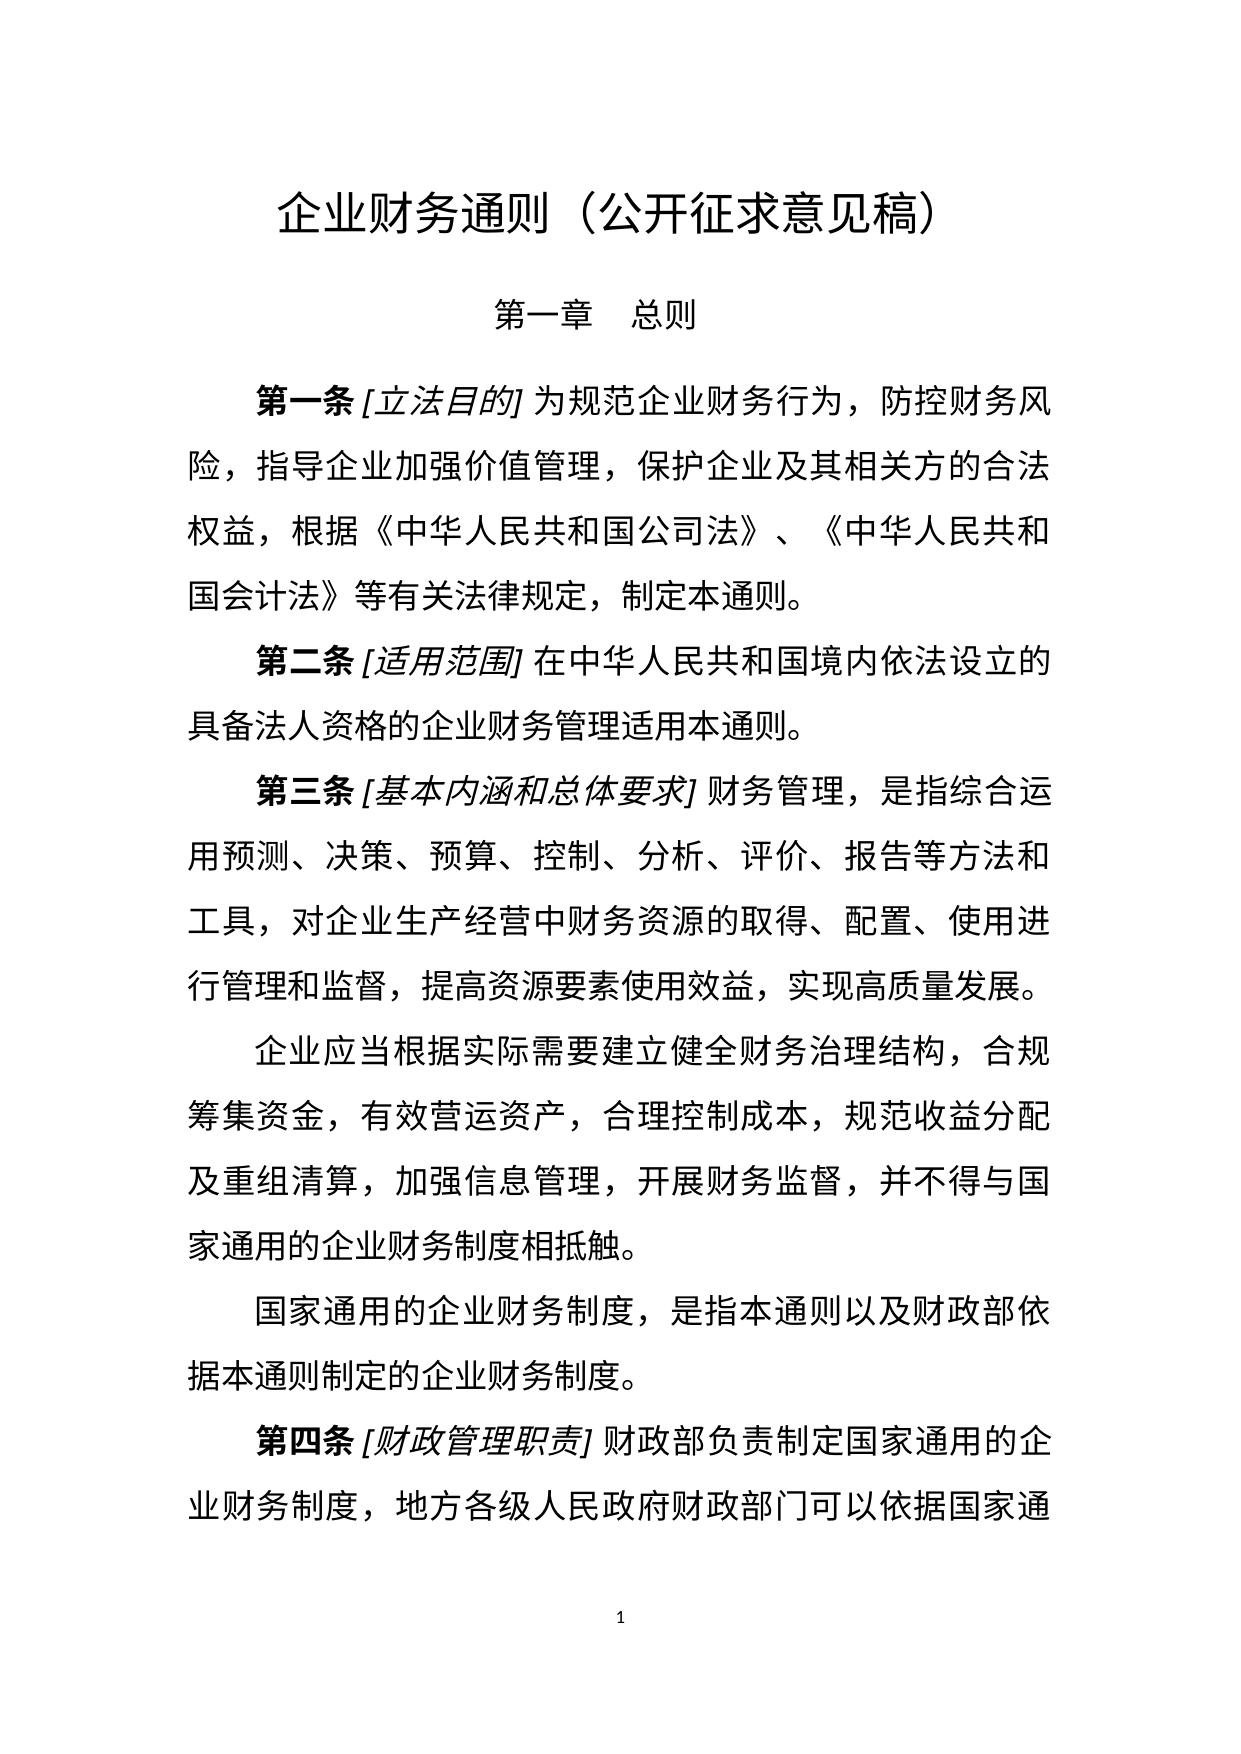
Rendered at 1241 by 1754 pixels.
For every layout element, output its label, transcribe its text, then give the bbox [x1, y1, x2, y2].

list [基本内涵和总体要求] 财务管理，是指综合运用预测、决策、预算、控制、分析、评价、报告等方法和工具，对企业生产经营中财务资源的取得、配置、使用进行管理和监督，提高资源要素使用效益，实现高质量发展。 [187, 756, 1053, 1016]
list [适用范围] 在中华人民共和国境内依法设立的具备法人资格的企业财务管理适用本通则。 [187, 626, 1053, 756]
subtitle 总则 [187, 280, 1053, 345]
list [187, 1406, 1053, 1536]
list [立法目的] 为规范企业财务行为，防控财务风险，指导企业加强价值管理，保护企业及其相关方的合法权益，根据《中华人民共和国公司法》、《中华人民共和国会计法》等有关法律规定，制定本通则。 [187, 366, 1053, 626]
text 国家通用的企业财务制度，是指本通则以及财政部依据本通则制定的企业财务制度。 [187, 1276, 1053, 1406]
text 企业财务通则（公开征求意见稿） [187, 162, 1053, 259]
text 企业应当根据实际需要建立健全财务治理结构，合规筹集资金，有效营运资产，合理控制成本，规范收益分配及重组清算，加强信息管理，开展财务监督，并不得与国家通用的企业财务制度相抵触。 [187, 1016, 1053, 1276]
